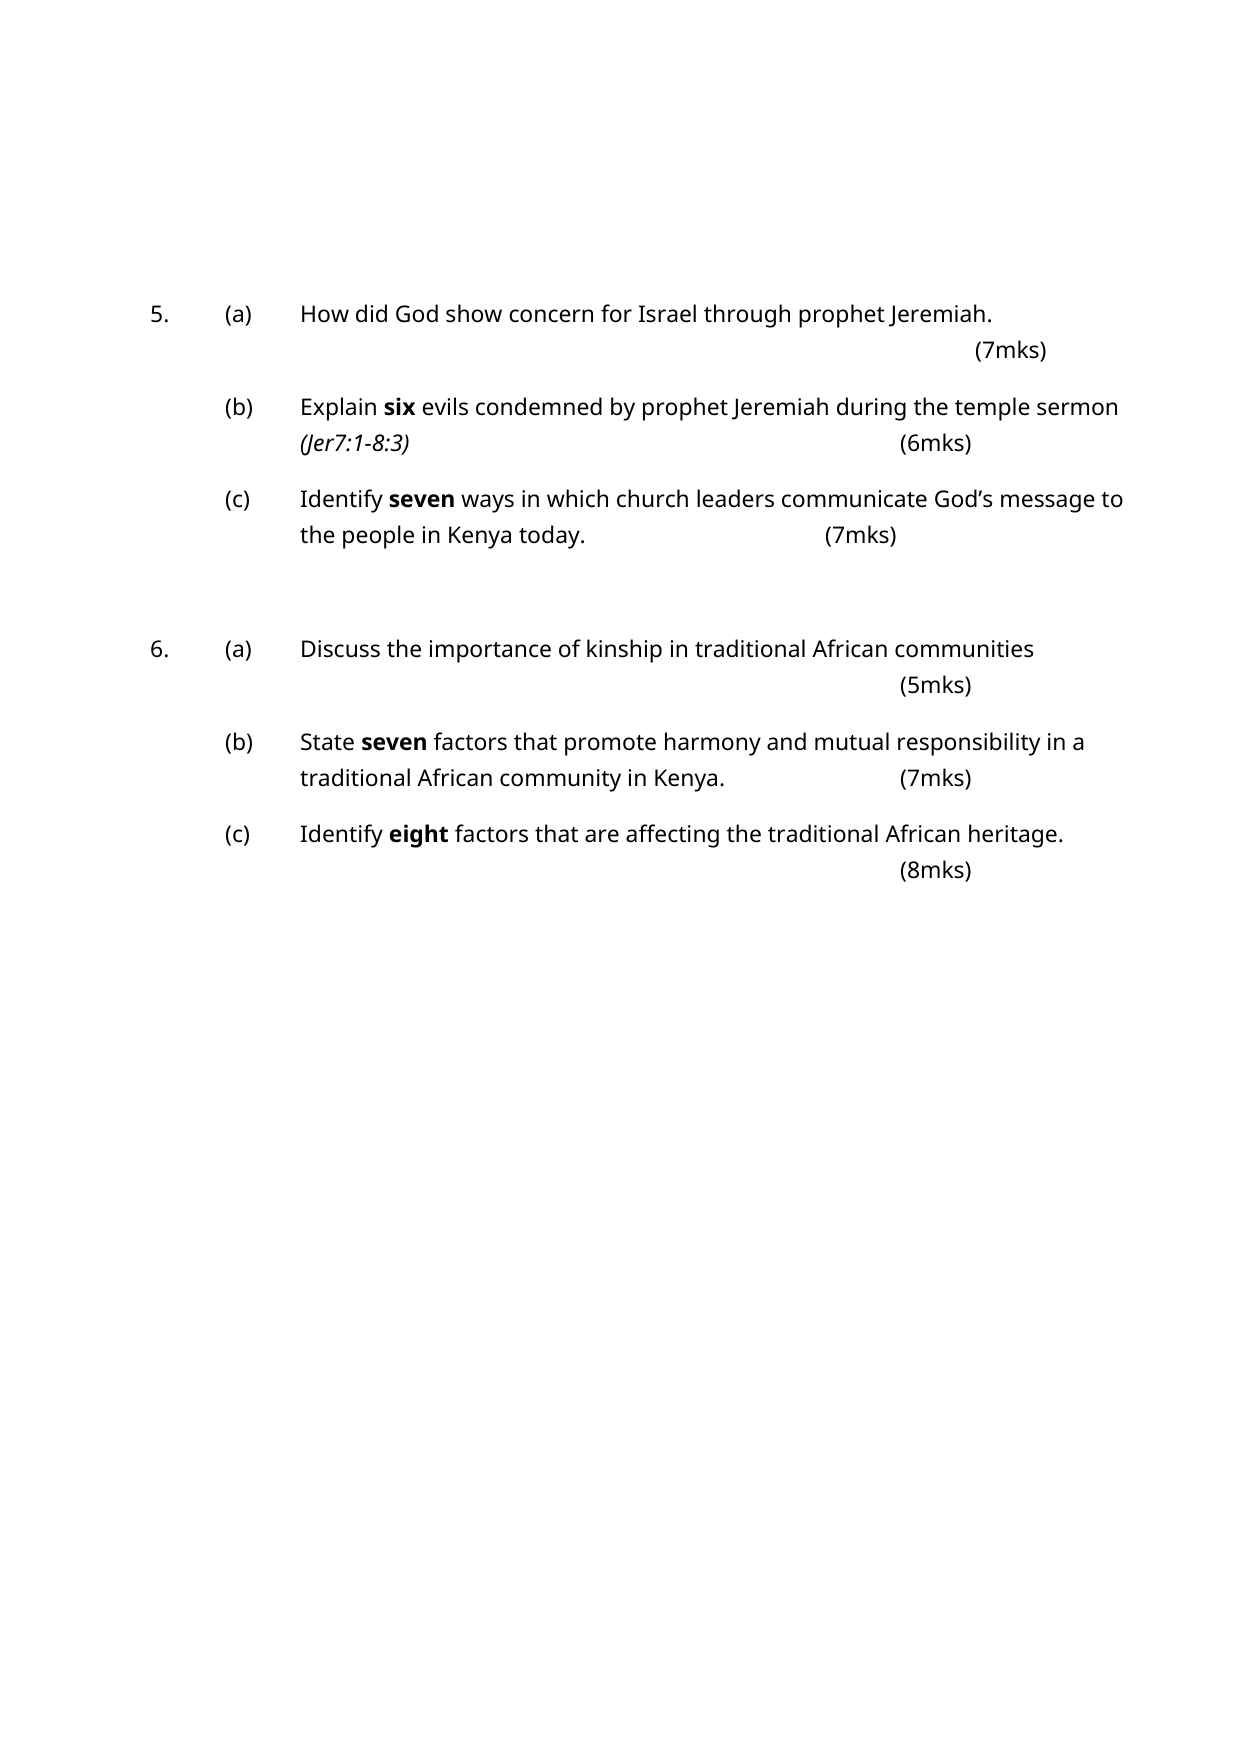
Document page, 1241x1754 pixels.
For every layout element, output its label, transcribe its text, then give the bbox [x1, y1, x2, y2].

list (c) Identify eight factors that are affecting the traditional African heritage. (8mks) [225, 818, 1146, 886]
list 5. (a) How did God show concern for Israel through prophet Jeremiah. (7mks) [150, 298, 1146, 365]
list 6. (a) Discuss the importance of kinship in traditional African communities (5mks) [150, 633, 1146, 700]
list (b) Explain six evils condemned by prophet Jeremiah during the temple sermon (Jer7:1-8:3) (6mks) [225, 391, 1146, 458]
list (b) State seven factors that promote harmony and mutual responsibility in a traditional African community in Kenya. (7mks) [225, 726, 1146, 793]
list (c) Identify seven ways in which church leaders communicate God’s message to the people in Kenya today. (7mks) [225, 483, 1146, 551]
